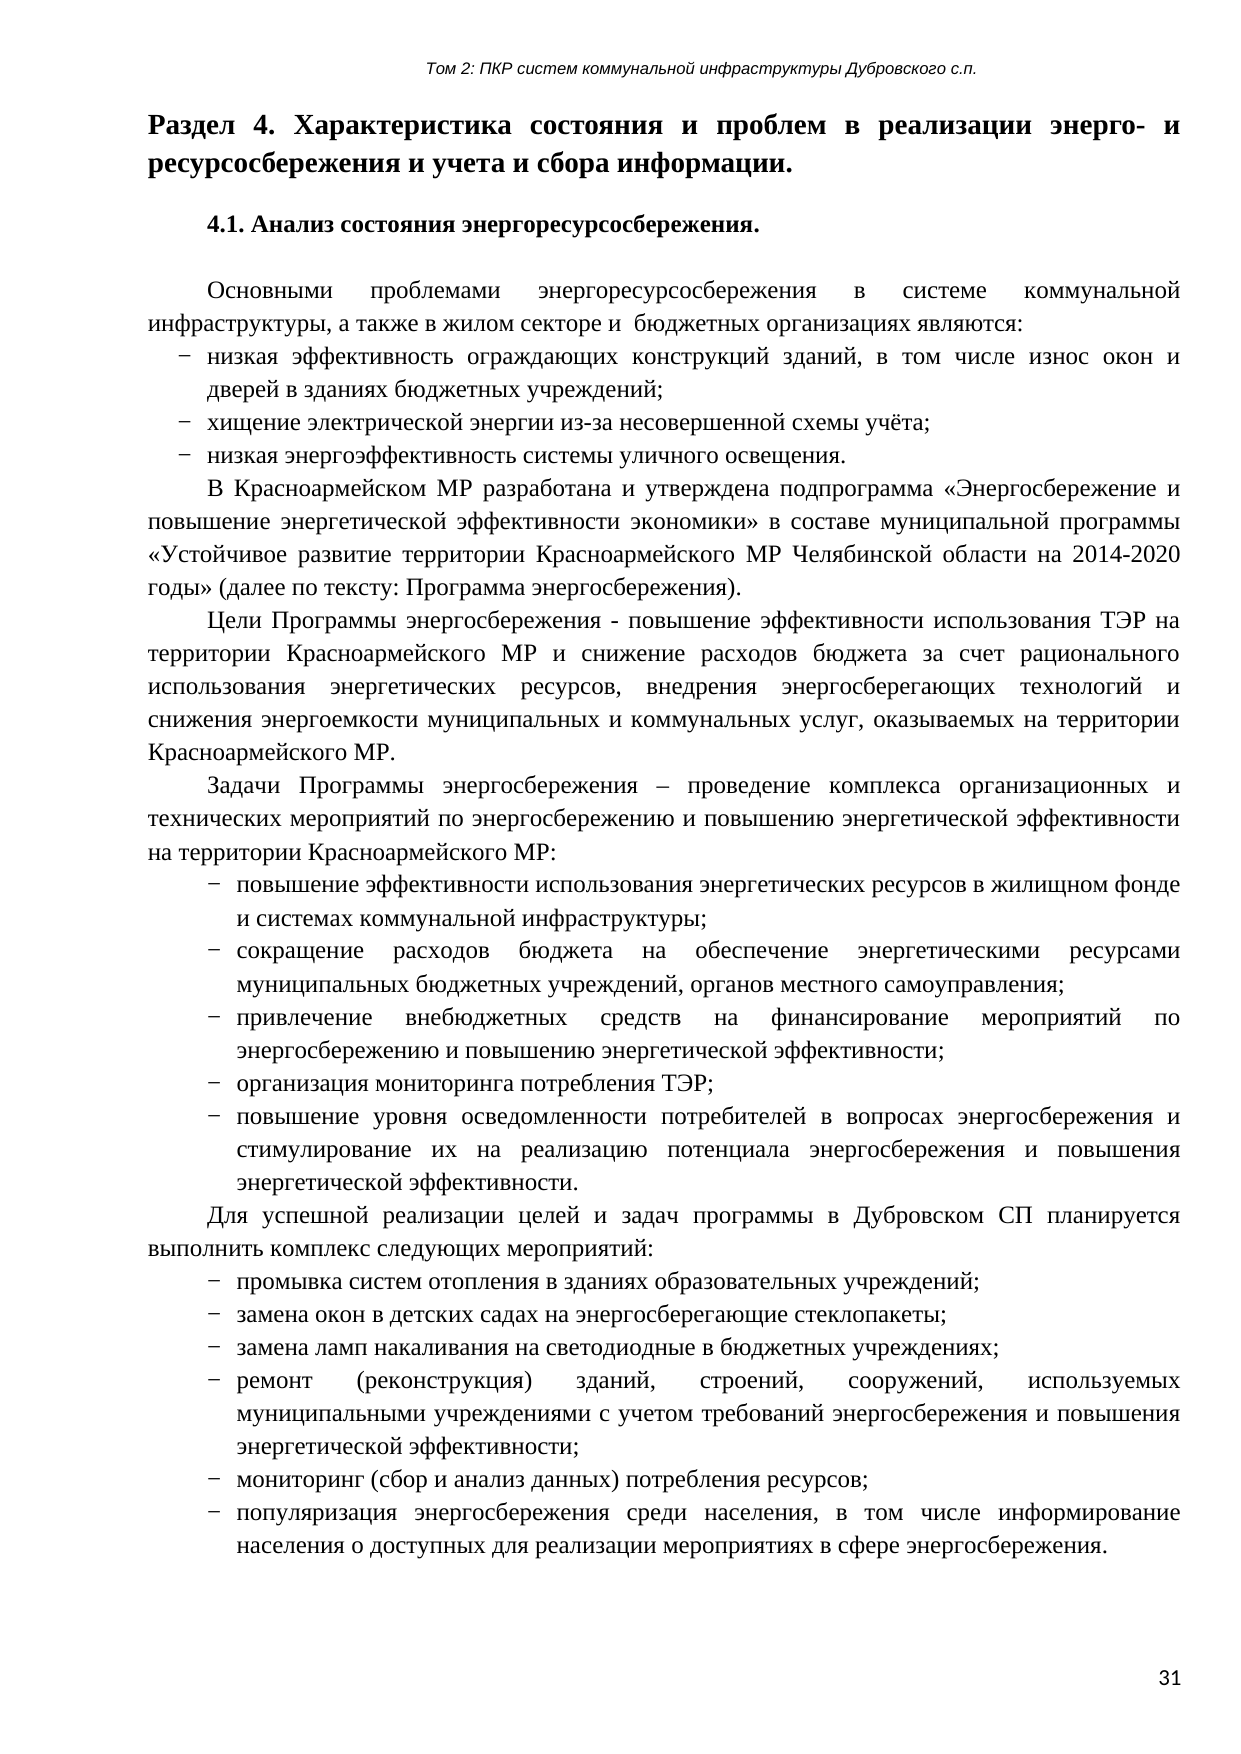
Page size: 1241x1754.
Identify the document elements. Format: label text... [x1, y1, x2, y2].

list сокращение расходов бюджета на обеспечение энергетическими ресурсами муниципальных бюджетных учреждений, органов местного самоуправления; [207, 936, 1181, 997]
list промывка систем отопления в зданиях образовательных учреждений; [207, 1266, 1181, 1294]
list низкая энергоэффективность системы уличного освещения. [177, 440, 1181, 469]
text Для успешной реализации целей и задач программы в Дубровском СП планируется выполнить комплекс следующих мероприятий: [148, 1200, 1181, 1262]
list организация мониторинга потребления ТЭР; [207, 1068, 1181, 1096]
list мониторинг (сбор и анализ данных) потребления ресурсов; [207, 1464, 1181, 1493]
text Задачи Программы энергосбережения – проведение комплекса организационных и технических мероприятий по энергосбережению и повышению энергетической эффективности на территории Красноармейского МР: [148, 771, 1181, 865]
list замена окон в детских садах на энергосберегающие стеклопакеты; [207, 1299, 1181, 1328]
list низкая эффективность ограждающих конструкций зданий, в том числе износ окон и дверей в зданиях бюджетных учреждений; [177, 341, 1181, 403]
list повышение эффективности использования энергетических ресурсов в жилищном фонде и системах коммунальной инфраструктуры; [207, 869, 1181, 931]
subtitle Раздел 4. Характеристика состояния и проблем в реализации энерго- и ресурсосбережения и учета и сбора информации. [148, 107, 1181, 179]
text Основными проблемами энергоресурсосбережения в системе коммунальной инфраструктуры, а также в жилом секторе и бюджетных организациях являются: [148, 275, 1181, 337]
list привлечение внебюджетных средств на финансирование мероприятий по энергосбережению и повышению энергетической эффективности; [207, 1002, 1181, 1063]
list повышение уровня осведомленности потребителей в вопросах энергосбережения и стимулирование их на реализацию потенциала энергосбережения и повышения энергетической эффективности. [207, 1101, 1181, 1196]
text Цели Программы энергосбережения - повышение эффективности использования ТЭР на территории Красноармейского МР и снижение расходов бюджета за счет рационального использования энергетических ресурсов, внедрения энергосберегающих технологий и снижения энергоемкости муниципальных и коммунальных услуг, оказываемых на территории Красноармейского МР. [148, 605, 1181, 766]
list хищение электрической энергии из-за несовершенной схемы учёта; [177, 407, 1181, 436]
list популяризация энергосбережения среди населения, в том числе информирование населения о доступных для реализации мероприятиях в сфере энергосбережения. [207, 1497, 1181, 1559]
list ремонт (реконструкция) зданий, строений, сооружений, используемых муниципальными учреждениями с учетом требований энергосбережения и повышения энергетической эффективности; [207, 1365, 1181, 1460]
text 4.1. Анализ состояния энергоресурсосбережения. [148, 209, 1181, 238]
list замена ламп накаливания на светодиодные в бюджетных учреждениях; [207, 1332, 1181, 1361]
text В Красноармейском МР разработана и утверждена подпрограмма «Энергосбережение и повышение энергетической эффективности экономики» в составе муниципальной программы «Устойчивое развитие территории Красноармейского МР Челябинской области на 2014-2020 годы» (далее по тексту: Программа энергосбережения). [148, 473, 1181, 601]
